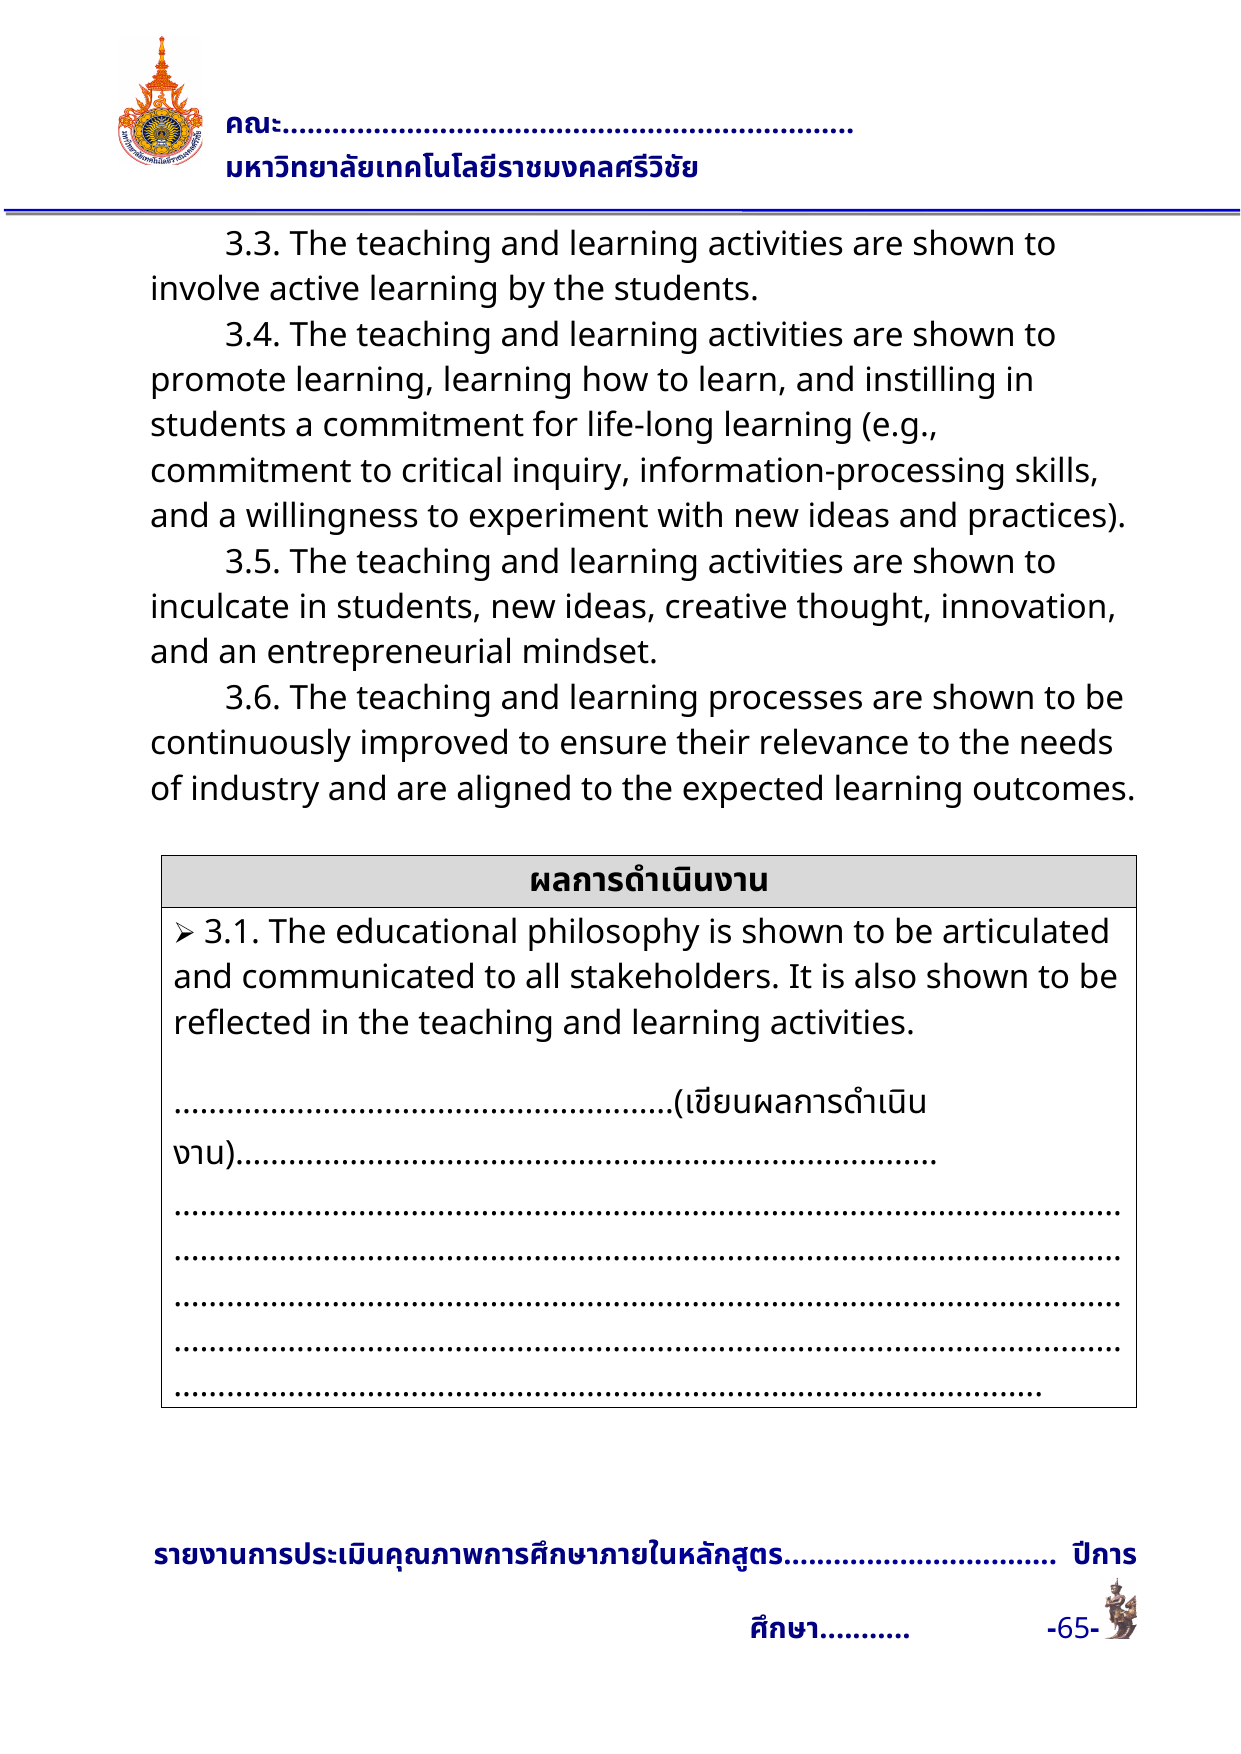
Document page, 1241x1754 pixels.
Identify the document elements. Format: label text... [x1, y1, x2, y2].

text 3.5. The teaching and learning activities are shown to inculcate in students, new ideas, creative thought, innovation, and an entrepreneurial mindset. [150, 537, 1137, 674]
picture [118, 36, 203, 165]
text 3.4. The teaching and learning activities are shown to promote learning, learning how to learn, and instilling in students a commitment for life-long learning (e.g., commitment to critical inquiry, information-processing skills, and a willingness to experiment with new ideas and practices). [150, 310, 1137, 537]
picture [1099, 1577, 1138, 1639]
text 3.3. The teaching and learning activities are shown to involve active learning by the students. [150, 219, 1137, 310]
table_cell 3.1. The educational philosophy is shown to be articulated and communicated to all stakeholders. It is also shown to be reflected in the teaching and learning activities. …………………………………………………(เขียนผลการดำเนินงาน)……………………………………………………..……………… ………………………………………………………………………………………………………………………………………………………………………………………………………………………………………………………………………………………………………………………………………………………………………………………………………………….………………………………………………………………….. [162, 908, 1136, 1407]
text 3.6. The teaching and learning processes are shown to be continuously improved to ensure their relevance to the needs of industry and are aligned to the expected learning outcomes. [150, 674, 1137, 810]
table_header ผลการดำเนินงาน [162, 856, 1136, 907]
